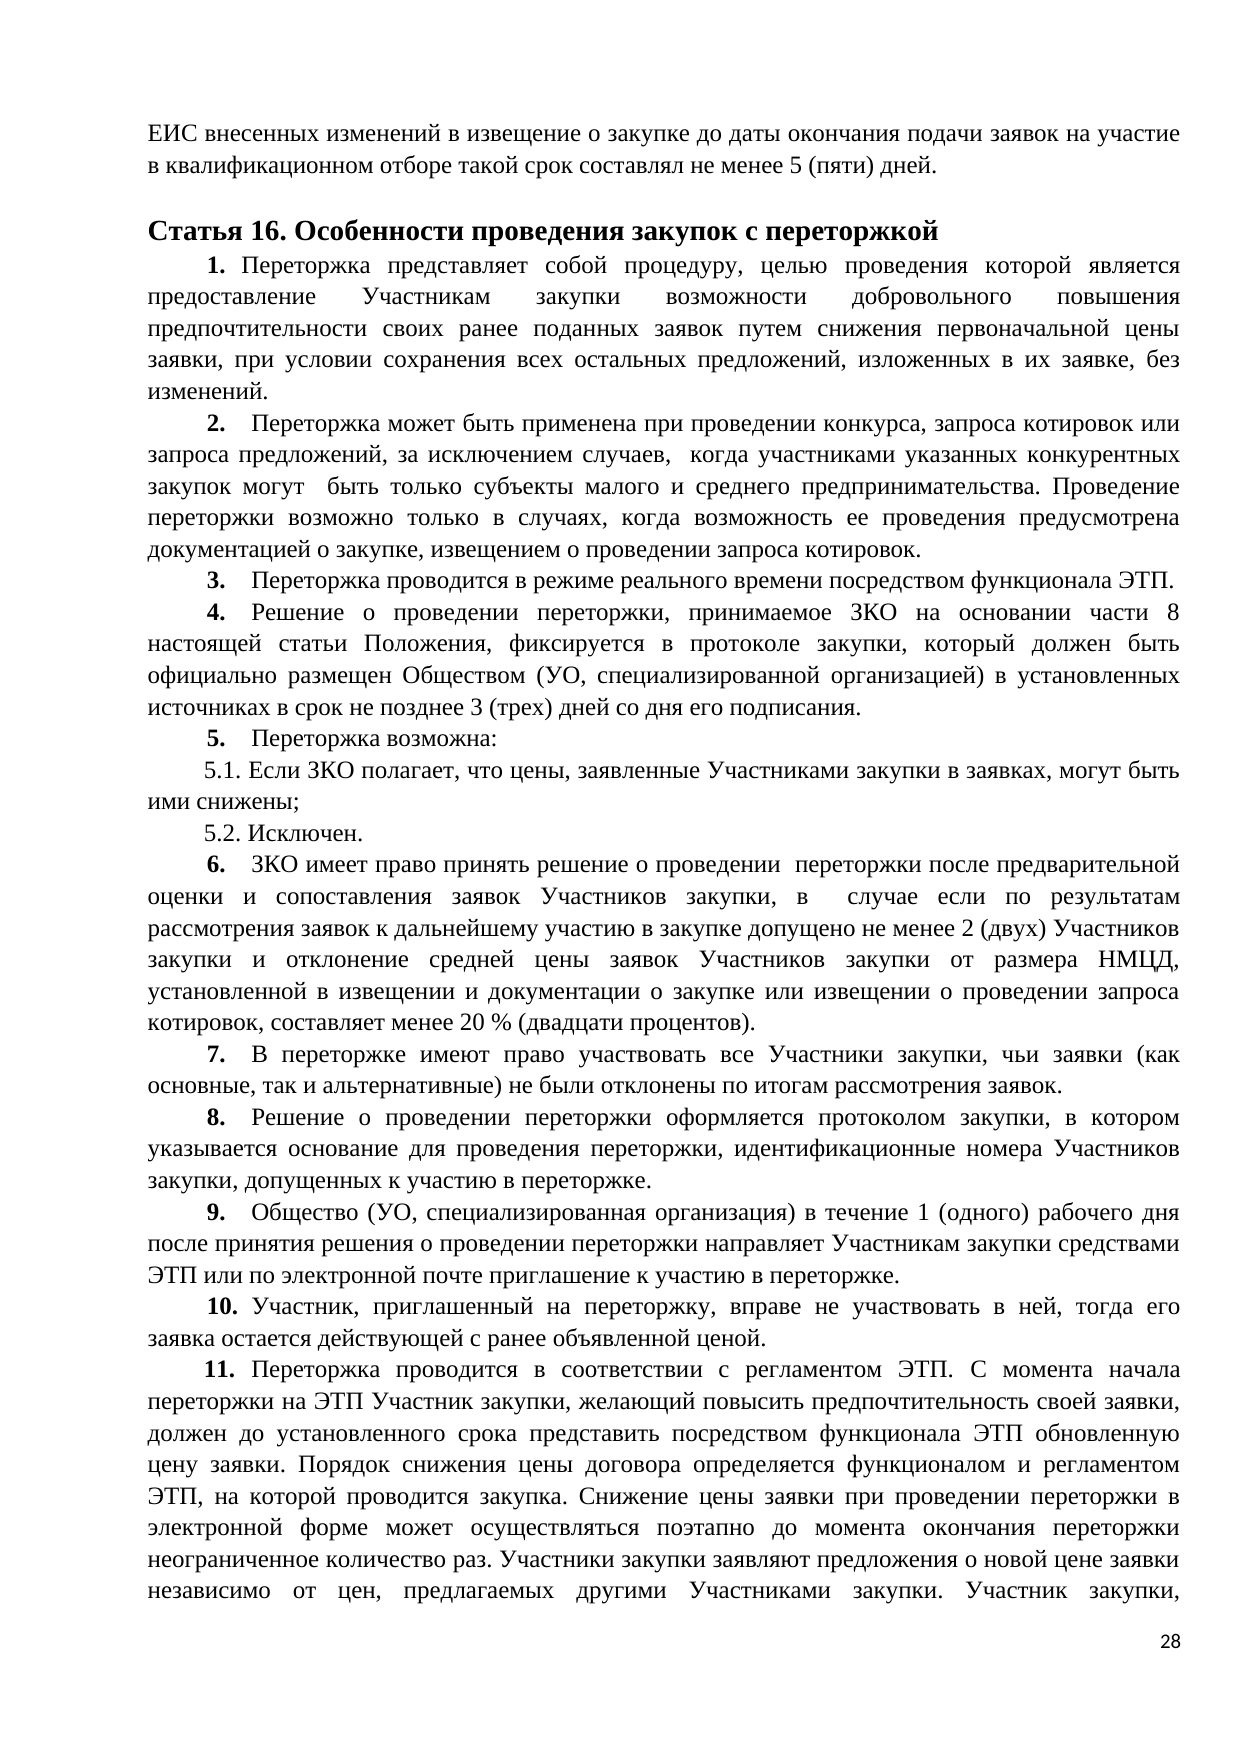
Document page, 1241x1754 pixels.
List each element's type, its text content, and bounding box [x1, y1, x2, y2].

list Общество (УО, специализированная организация) в течение 1 (одного) рабочего дня после принятия решения о проведении переторжки направляет Участникам закупки средствами ЭТП или по электронной почте приглашение к участию в переторжке. [147, 1197, 1181, 1288]
list Переторжка возможна: [147, 723, 1181, 752]
list Переторжка представляет собой процедуру, целью проведения которой является предоставление Участникам закупки возможности добровольного повышения предпочтительности своих ранее поданных заявок путем снижения первоначальной цены заявки, при условии сохранения всех остальных предложений, изложенных в их заявке, без изменений. [147, 250, 1181, 405]
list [147, 1354, 1181, 1604]
subtitle Статья 16. Особенности проведения закупок с переторжкой [147, 213, 1181, 246]
list Участник, приглашенный на переторжку, вправе не участвовать в ней, тогда его заявка остается действующей с ранее объявленной ценой. [147, 1291, 1181, 1352]
text 5.1. Если ЗКО полагает, что цены, заявленные Участниками закупки в заявках, могут быть ими снижены; [147, 755, 1181, 815]
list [147, 118, 1181, 178]
list Решение о проведении переторжки оформляется протоколом закупки, в котором указывается основание для проведения переторжки, идентификационные номера Участников закупки, допущенных к участию в переторжке. [147, 1102, 1181, 1194]
list ЗКО имеет право принять решение о проведении переторжки после предварительной оценки и сопоставления заявок Участников закупки, в случае если по результатам рассмотрения заявок к дальнейшему участию в закупке допущено не менее 2 (двух) Участников закупки и отклонение средней цены заявок Участников закупки от размера НМЦД, установленной в извещении и документации о закупке или извещении о проведении запроса котировок, составляет менее 20 % (двадцати процентов). [147, 849, 1181, 1036]
list Переторжка может быть применена при проведении конкурса, запроса котировок или запроса предложений, за исключением случаев, когда участниками указанных конкурентных закупок могут быть только субъекты малого и среднего предпринимательства. Проведение переторжки возможно только в случаях, когда возможность ее проведения предусмотрена документацией о закупке, извещением о проведении запроса котировок. [147, 408, 1181, 563]
list В переторжке имеют право участвовать все Участники закупки, чьи заявки (как основные, так и альтернативные) не были отклонены по итогам рассмотрения заявок. [147, 1039, 1181, 1099]
list Решение о проведении переторжки, принимаемое ЗКО на основании части 8 настоящей статьи Положения, фиксируется в протоколе закупки, который должен быть официально размещен Обществом (УО, специализированной организацией) в установленных источниках в срок не позднее 3 (трех) дней со дня его подписания. [147, 597, 1181, 720]
text 5.2. Исключен. [147, 818, 1181, 847]
list Переторжка проводится в режиме реального времени посредством функционала ЭТП. [147, 565, 1181, 594]
